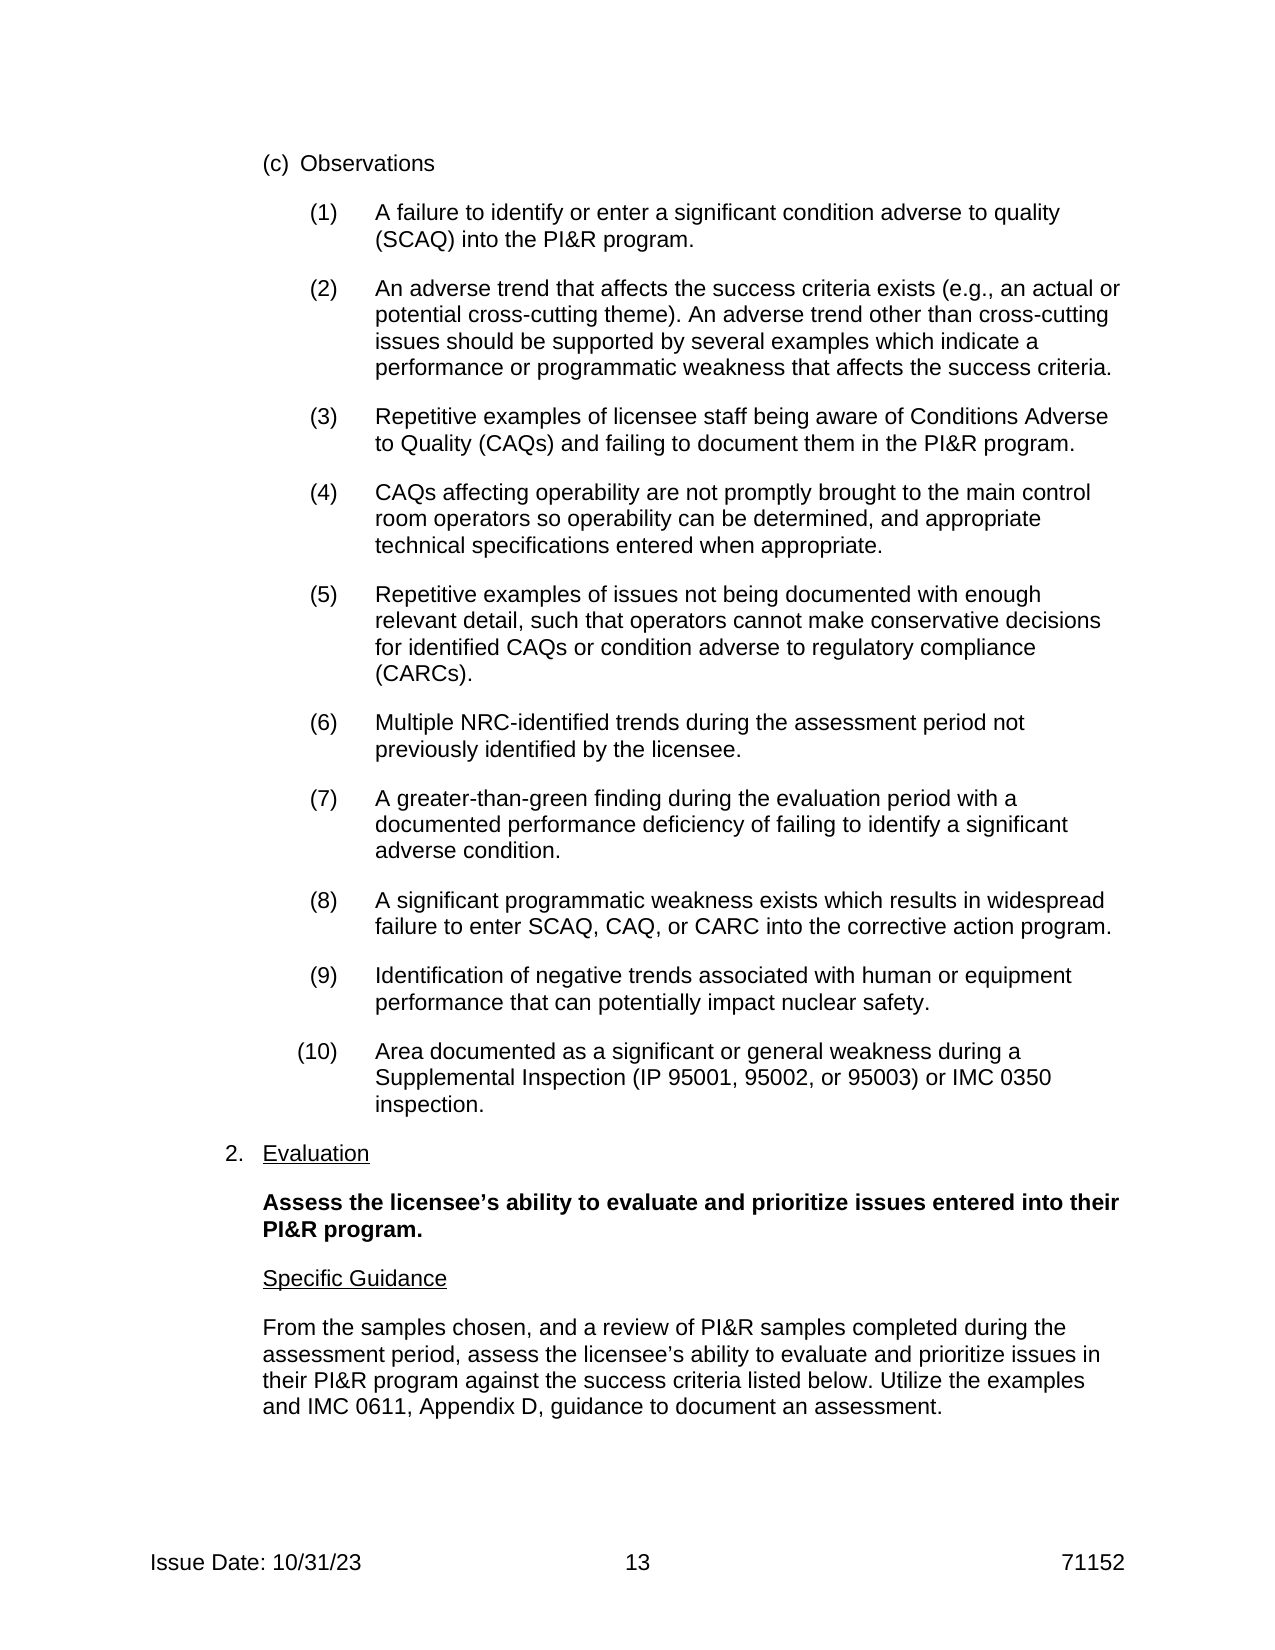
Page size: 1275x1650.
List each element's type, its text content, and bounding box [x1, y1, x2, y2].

list Multiple NRC-identified trends during the assessment period not previously identified by the licensee. [337, 709, 1125, 762]
text Specific Guidance [262, 1265, 1125, 1291]
list An adverse trend that affects the success criteria exists (e.g., an actual or potential cross-cutting theme). An adverse trend other than cross-cutting issues should be supported by several examples which indicate a performance or programmatic weakness that affects the success criteria. [337, 275, 1125, 380]
text From the samples chosen, and a review of PI&R samples completed during the assessment period, assess the licensee’s ability to evaluate and prioritize issues in their PI&R program against the success criteria listed below. Utilize the examples and IMC 0611, Appendix D, guidance to document an assessment. [262, 1314, 1125, 1419]
list A failure to identify or enter a significant condition adverse to quality (SCAQ) into the PI&R program. [337, 199, 1125, 252]
list Repetitive examples of licensee staff being aware of Conditions Adverse to Quality (CAQs) and failing to document them in the PI&R program. [337, 403, 1125, 456]
list Evaluation [225, 1140, 1125, 1166]
list Repetitive examples of issues not being documented with enough relevant detail, such that operators cannot make conservative decisions for identified CAQs or condition adverse to regulatory compliance (CARCs). [337, 581, 1125, 686]
list CAQs affecting operability are not promptly brought to the main control room operators so operability can be determined, and appropriate technical specifications entered when appropriate. [337, 479, 1125, 558]
list Observations [262, 150, 1125, 176]
list Identification of negative trends associated with human or equipment performance that can potentially impact nuclear safety. [337, 962, 1125, 1015]
text Assess the licensee’s ability to evaluate and prioritize issues entered into their PI&R program. [262, 1189, 1125, 1242]
list A greater-than-green finding during the evaluation period with a documented performance deficiency of failing to identify a significant adverse condition. [337, 785, 1125, 864]
list Area documented as a significant or general weakness during a Supplemental Inspection (IP 95001, 95002, or 95003) or IMC 0350 inspection. [337, 1038, 1125, 1117]
list A significant programmatic weakness exists which results in widespread failure to enter SCAQ, CAQ, or CARC into the corrective action program. [337, 887, 1125, 939]
